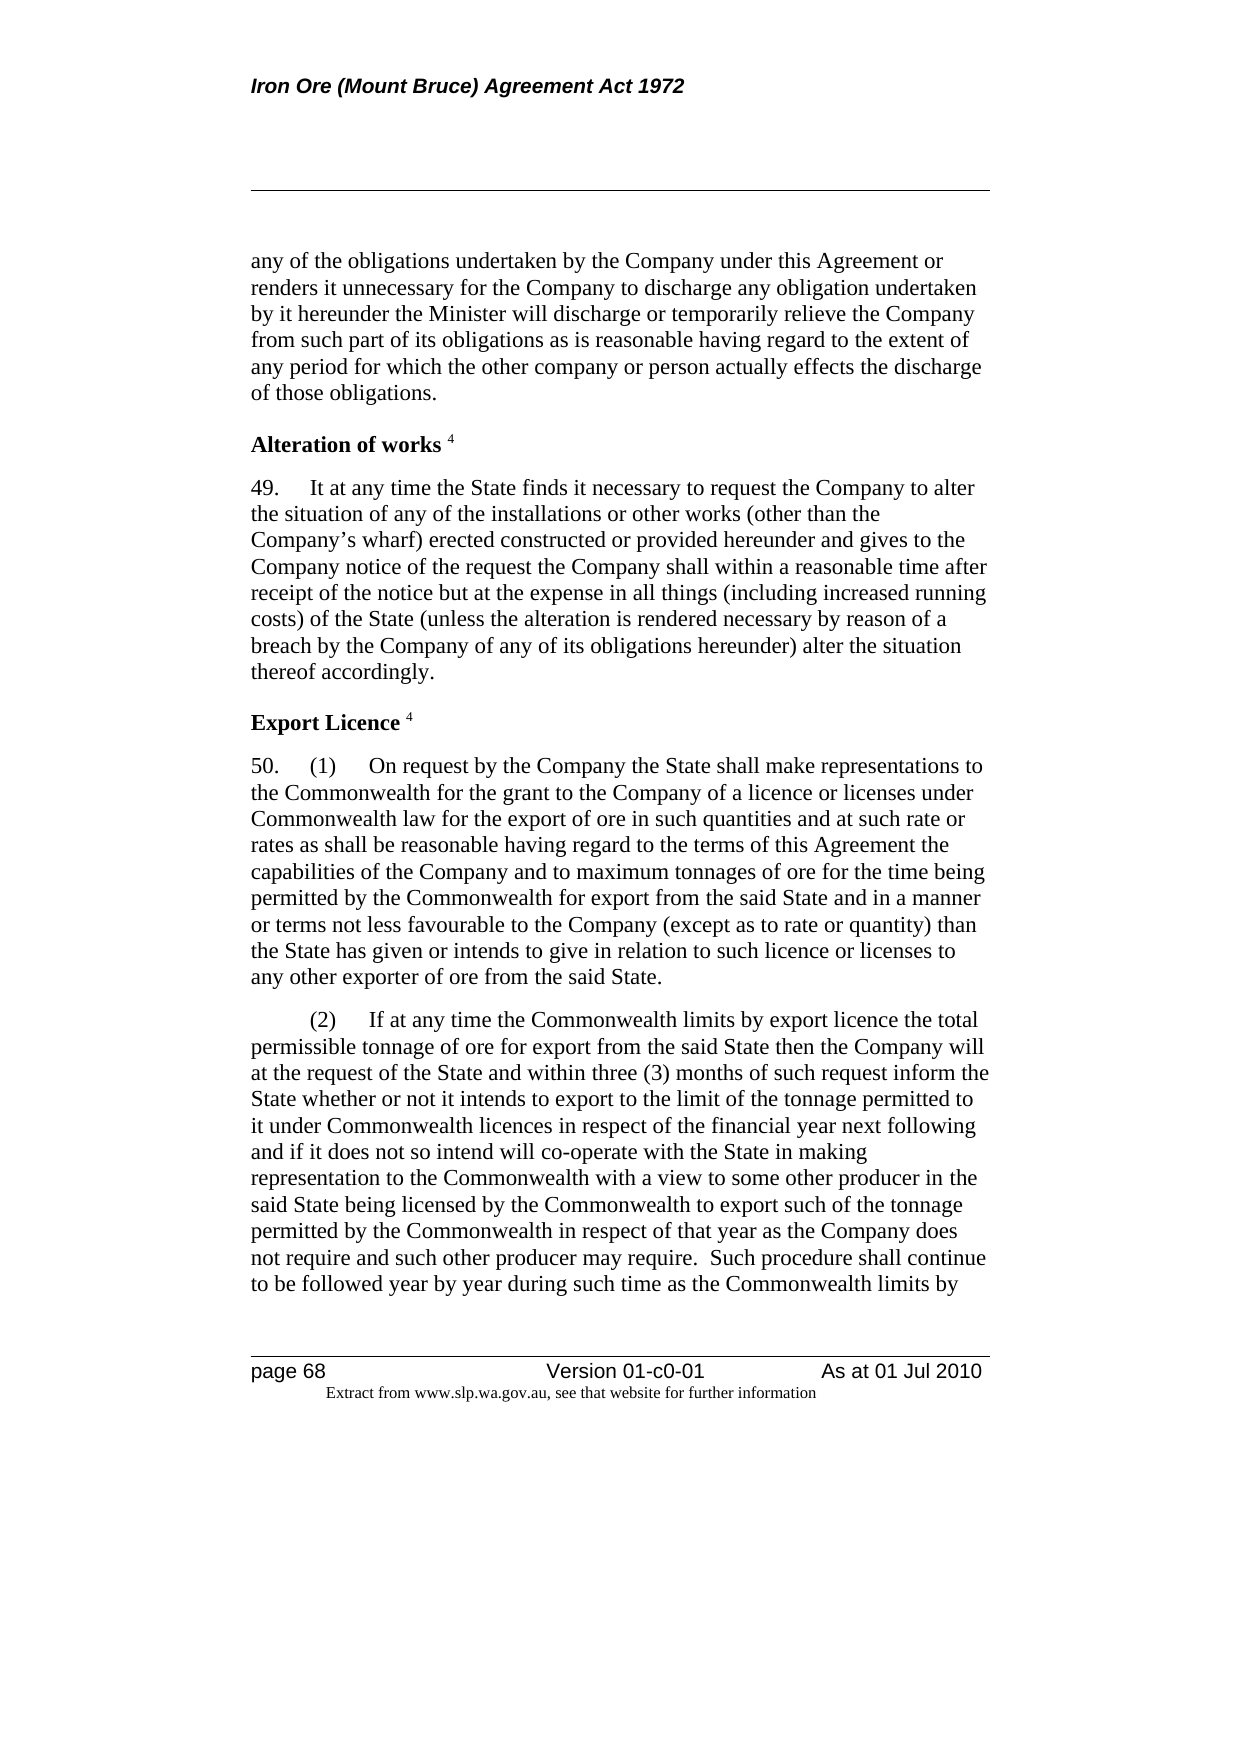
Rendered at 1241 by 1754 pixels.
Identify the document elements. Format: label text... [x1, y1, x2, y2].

text 50. (1) On request by the Company the State shall make representations to the Commonwealth for the grant to the Company of a licence or licenses under Commonwealth law for the export of ore in such quantities and at such rate or rates as shall be reasonable having regard to the terms of this Agreement the capabilities of the Company and to maximum tonnages of ore for the time being permitted by the Commonwealth for export from the said State and in a manner or terms not less favourable to the Company (except as to rate or quantity) than the State has given or intends to give in relation to such licence or licenses to any other exporter of ore from the said State. [251, 752, 990, 990]
text 49. It at any time the State finds it necessary to request the Company to alter the situation of any of the installations or other works (other than the Company’s wharf) erected constructed or provided hereunder and gives to the Company notice of the request the Company shall within a reasonable time after receipt of the notice but at the expense in all things (including increased running costs) of the State (unless the alteration is rendered necessary by reason of a breach by the Company of any of its obligations hereunder) alter the situation thereof accordingly. [251, 474, 990, 684]
text Alteration of works 4 [251, 431, 990, 457]
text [251, 247, 990, 406]
text Export Licence 4 [251, 709, 990, 736]
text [251, 1006, 990, 1296]
